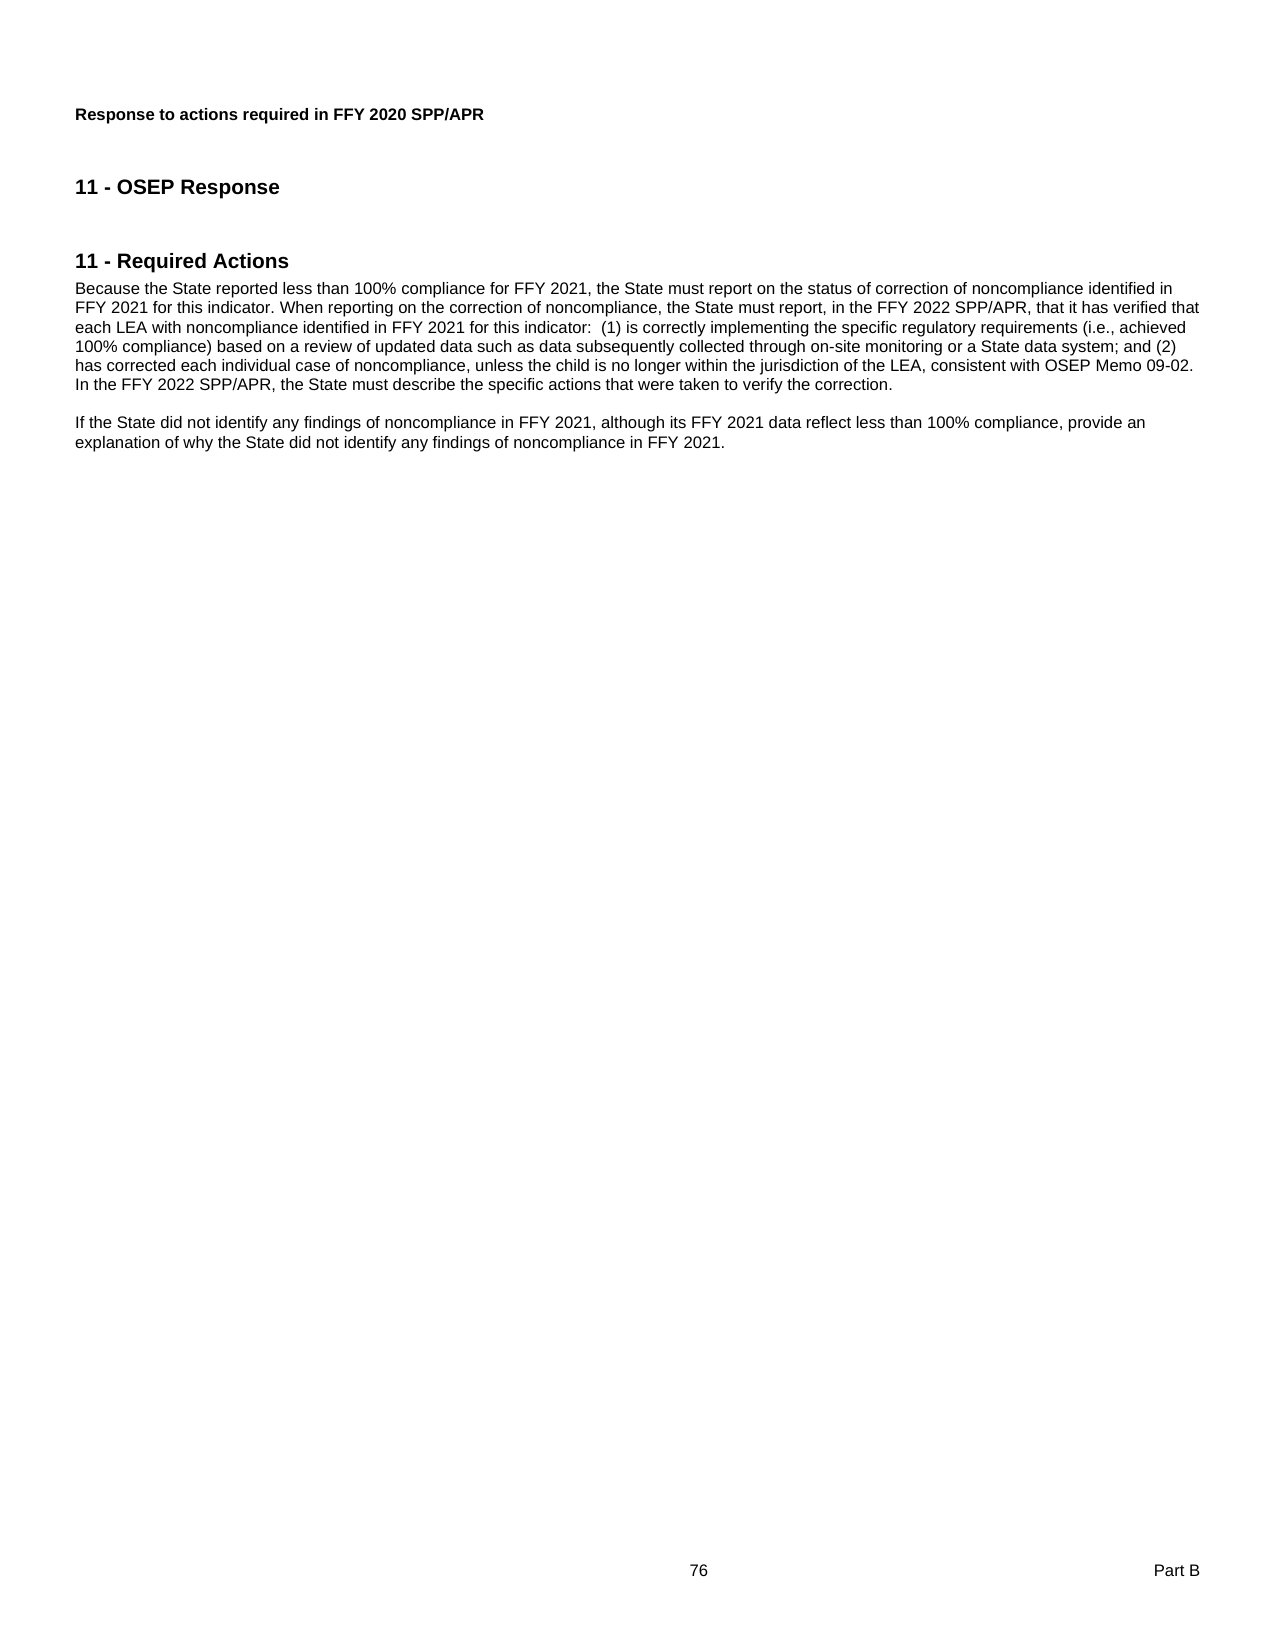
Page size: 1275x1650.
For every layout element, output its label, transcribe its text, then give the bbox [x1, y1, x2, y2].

subtitle 11 - OSEP Response [75, 174, 1200, 198]
subtitle 11 - Required Actions [75, 249, 1200, 273]
text Response to actions required in FFY 2020 SPP/APR [75, 105, 1200, 124]
text Because the State reported less than 100% compliance for FFY 2021, the State must report on the status of correction of noncompliance identified in FFY 2021 for this indicator. When reporting on the correction of noncompliance, the State must report, in the FFY 2022 SPP/APR, that it has verified that each LEA with noncompliance identified in FFY 2021 for this indicator: (1) is correctly implementing the specific regulatory requirements (i.e., achieved 100% compliance) based on a review of updated data such as data subsequently collected through on-site monitoring or a State data system; and (2) has corrected each individual case of noncompliance, unless the child is no longer within the jurisdiction of the LEA, consistent with OSEP Memo 09-02. In the FFY 2022 SPP/APR, the State must describe the specific actions that were taken to verify the correction. If the State did not identify any findings of noncompliance in FFY 2021, although its FFY 2021 data reflect less than 100% compliance, provide an explanation of why the State did not identify any findings of noncompliance in FFY 2021. [75, 279, 1200, 452]
